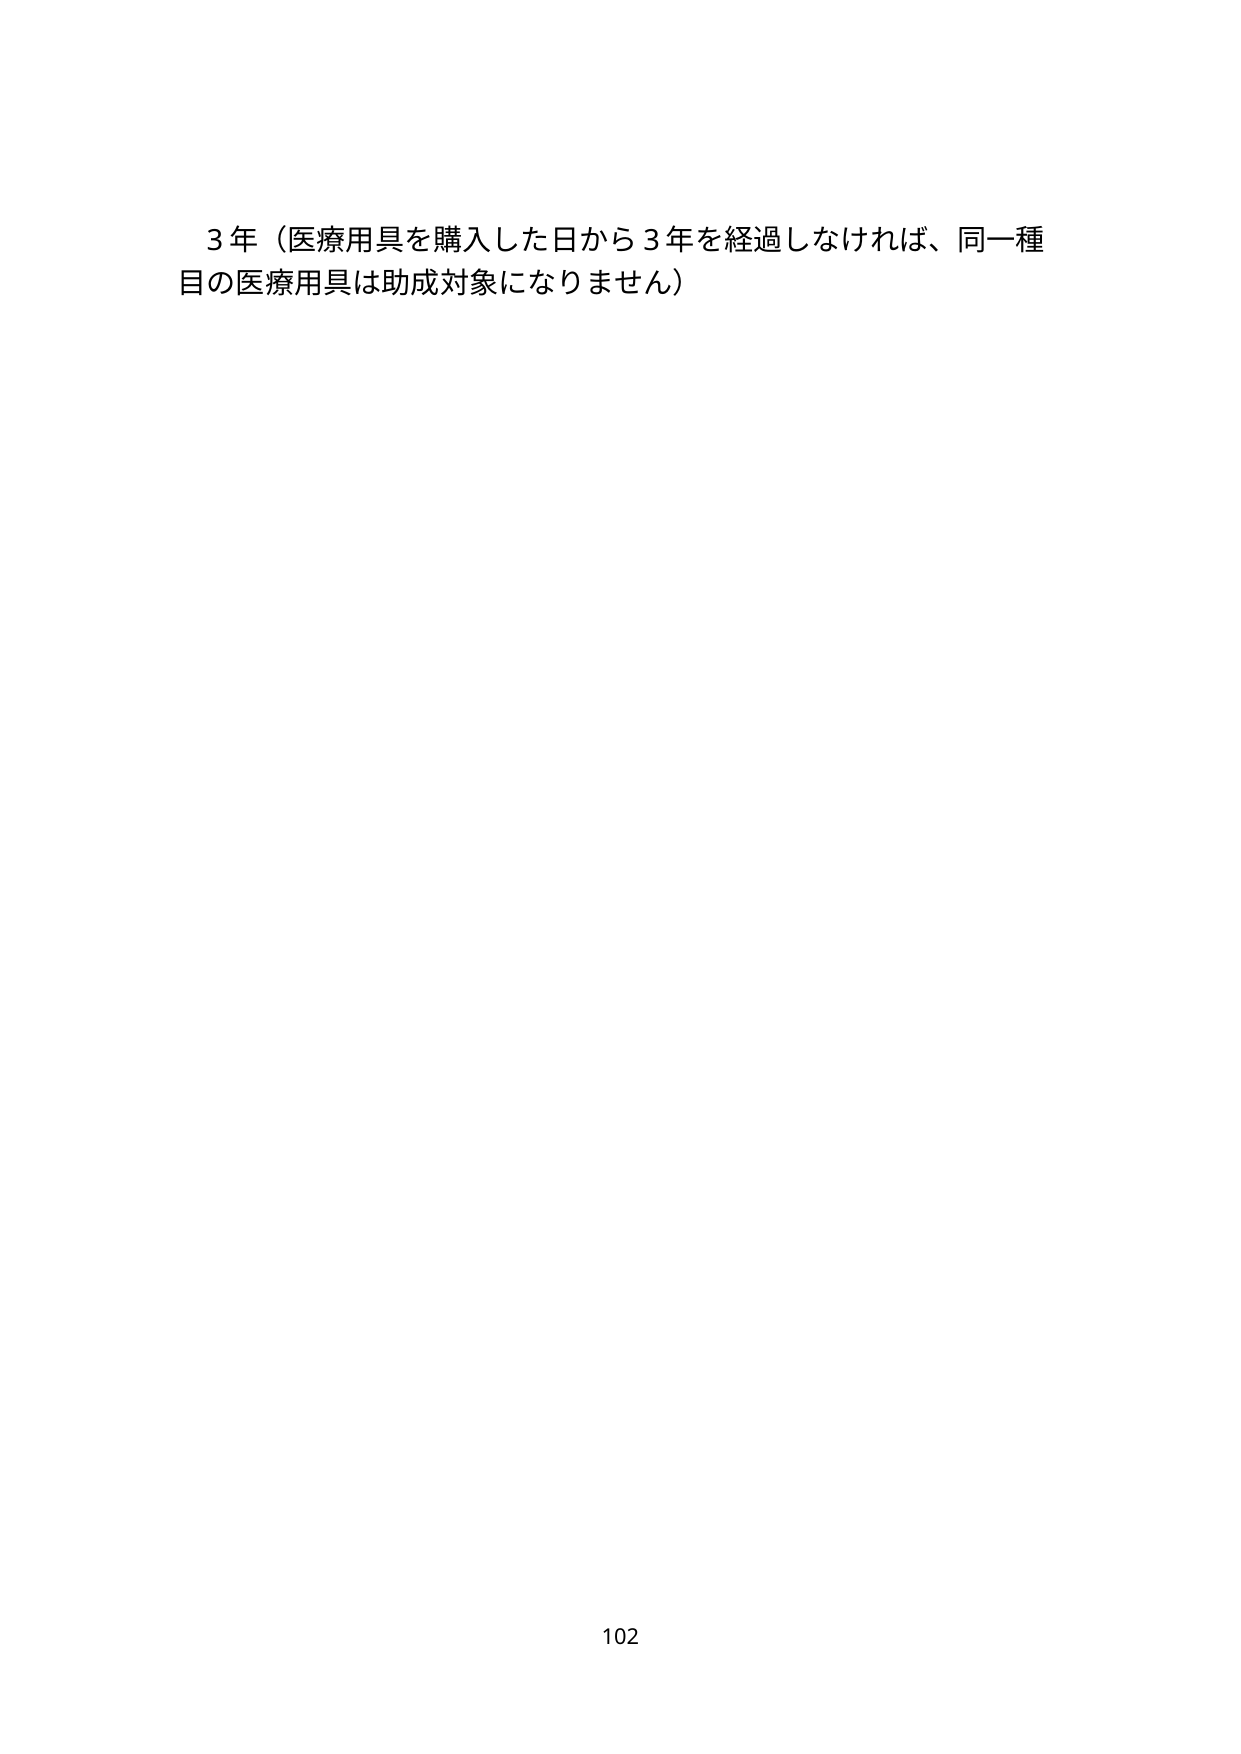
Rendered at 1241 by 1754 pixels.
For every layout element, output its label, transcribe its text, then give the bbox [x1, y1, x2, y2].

text 3年（医療用具を購入した日から3年を経過しなければ、同一種目の医療用具は助成対象になりません） [177, 217, 1063, 301]
